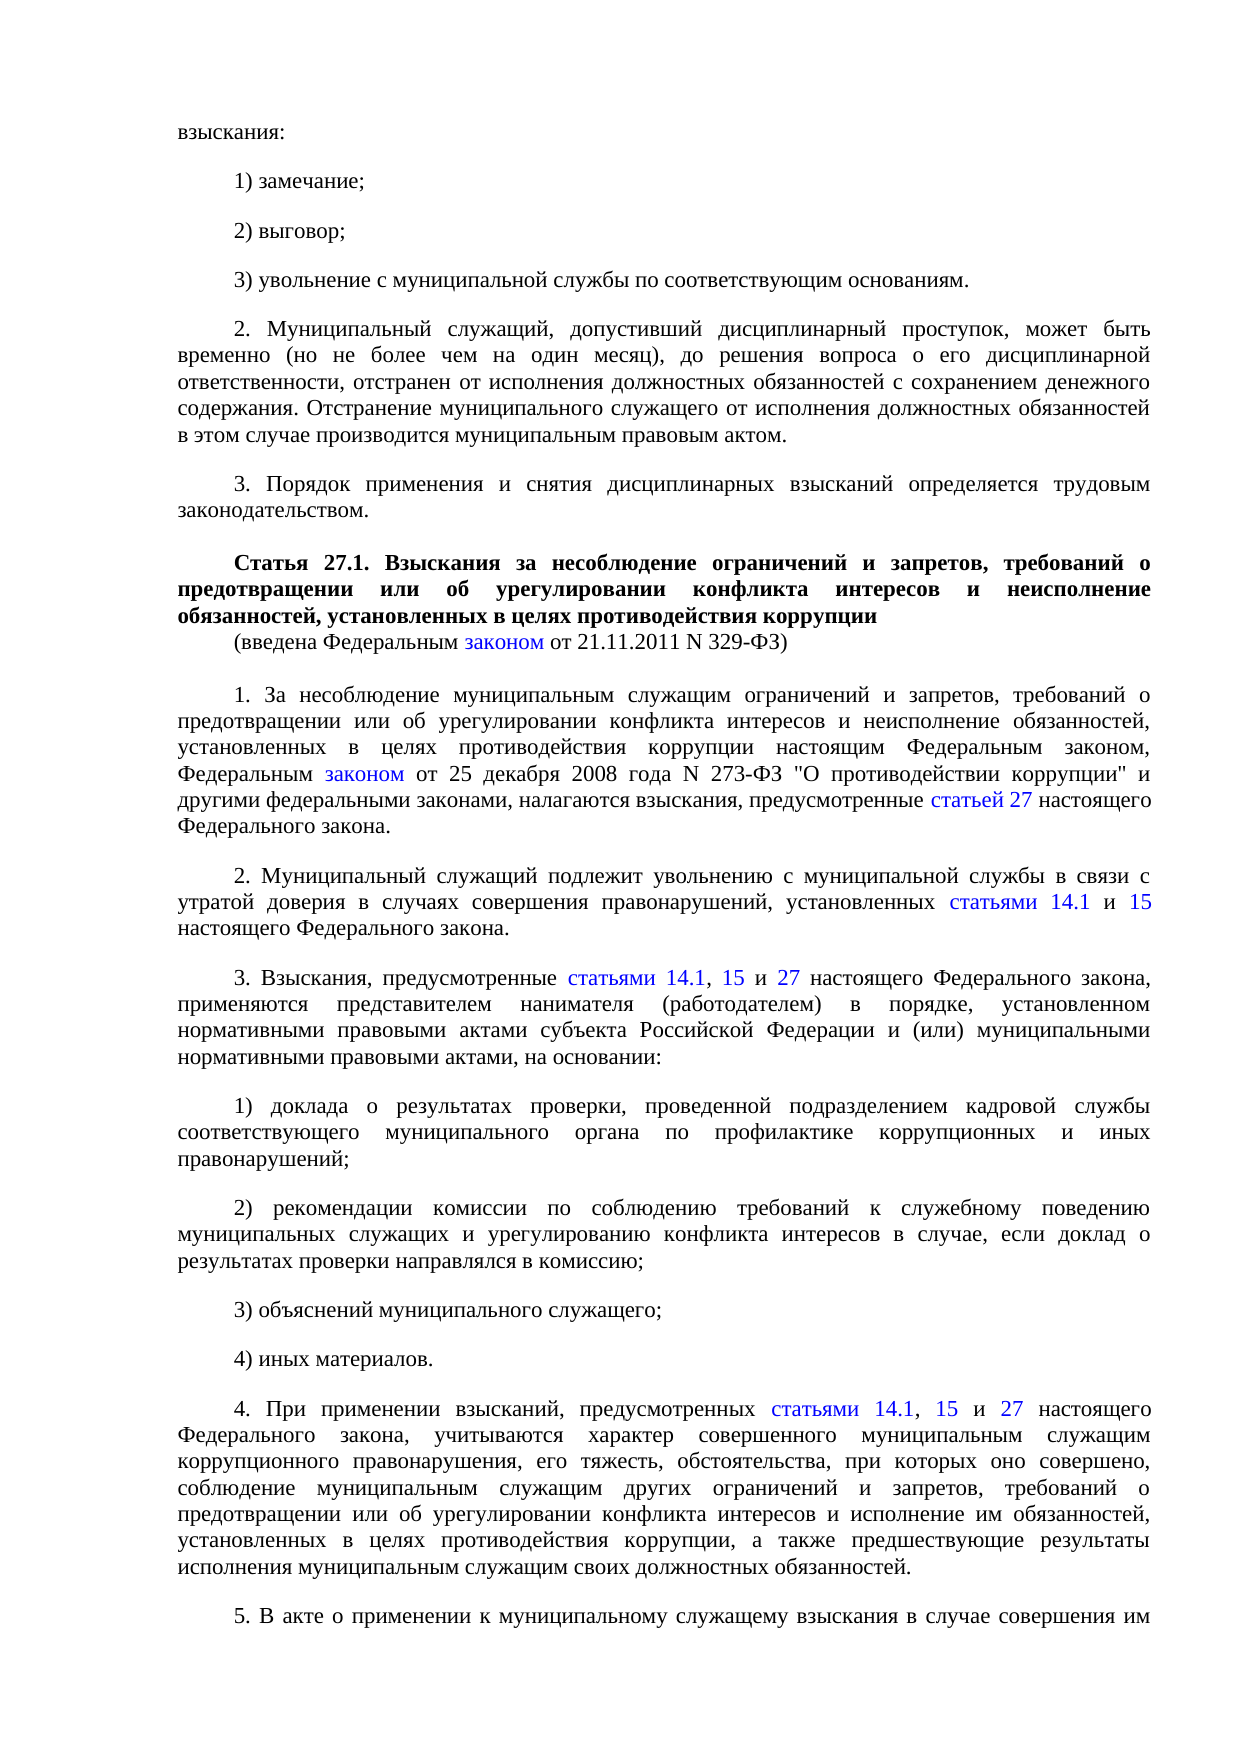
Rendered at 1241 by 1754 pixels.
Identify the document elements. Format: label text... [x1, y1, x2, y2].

text 1. За несоблюдение муниципальным служащим ограничений и запретов, требований о предотвращении или об урегулировании конфликта интересов и неисполнение обязанностей, установленных в целях противодействия коррупции настоящим Федеральным законом, Федеральным законом от 25 декабря 2008 года N 273-ФЗ "О противодействии коррупции" и другими федеральными законами, налагаются взыскания, предусмотренные статьей 27 настоящего Федерального закона. [177, 681, 1152, 839]
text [177, 1602, 1152, 1628]
text 3) объяснений муниципального служащего; [177, 1296, 1152, 1322]
text 3. Взыскания, предусмотренные статьями 14.1, 15 и 27 настоящего Федерального закона, применяются представителем нанимателя (работодателем) в порядке, установленном нормативными правовыми актами субъекта Российской Федерации и (или) муниципальными нормативными правовыми актами, на основании: [177, 964, 1152, 1069]
text 2) рекомендации комиссии по соблюдению требований к служебному поведению муниципальных служащих и урегулированию конфликта интересов в случае, если доклад о результатах проверки направлялся в комиссию; [177, 1194, 1152, 1273]
text 1) замечание; [177, 167, 1152, 194]
text 2. Муниципальный служащий, допустивший дисциплинарный проступок, может быть временно (но не более чем на один месяц), до решения вопроса о его дисциплинарной ответственности, отстранен от исполнения должностных обязанностей с сохранением денежного содержания. Отстранение муниципального служащего от исполнения должностных обязанностей в этом случае производится муниципальным правовым актом. [177, 315, 1152, 447]
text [177, 118, 1152, 144]
text 3. Порядок применения и снятия дисциплинарных взысканий определяется трудовым законодательством. [177, 470, 1152, 523]
text 4) иных материалов. [177, 1345, 1152, 1372]
text 2. Муниципальный служащий подлежит увольнению с муниципальной службы в связи с утратой доверия в случаях совершения правонарушений, установленных статьями 14.1 и 15 настоящего Федерального закона. [177, 862, 1152, 941]
text 2) выговор; [177, 217, 1152, 243]
text 4. При применении взысканий, предусмотренных статьями 14.1, 15 и 27 настоящего Федерального закона, учитываются характер совершенного муниципальным служащим коррупционного правонарушения, его тяжесть, обстоятельства, при которых оно совершено, соблюдение муниципальным служащим других ограничений и запретов, требований о предотвращении или об урегулировании конфликта интересов и исполнение им обязанностей, установленных в целях противодействия коррупции, а также предшествующие результаты исполнения муниципальным служащим своих должностных обязанностей. [177, 1394, 1152, 1579]
text 3) увольнение с муниципальной службы по соответствующим основаниям. [177, 266, 1152, 292]
text 1) доклада о результатах проверки, проведенной подразделением кадровой службы соответствующего муниципального органа по профилактике коррупционных и иных правонарушений; [177, 1092, 1152, 1171]
title Статья 27.1. Взыскания за несоблюдение ограничений и запретов, требований о предотвращении или об урегулировании конфликта интересов и неисполнение обязанностей, установленных в целях противодействия коррупции [177, 549, 1152, 628]
text (введена Федеральным законом от 21.11.2011 N 329-ФЗ) [177, 628, 1152, 654]
